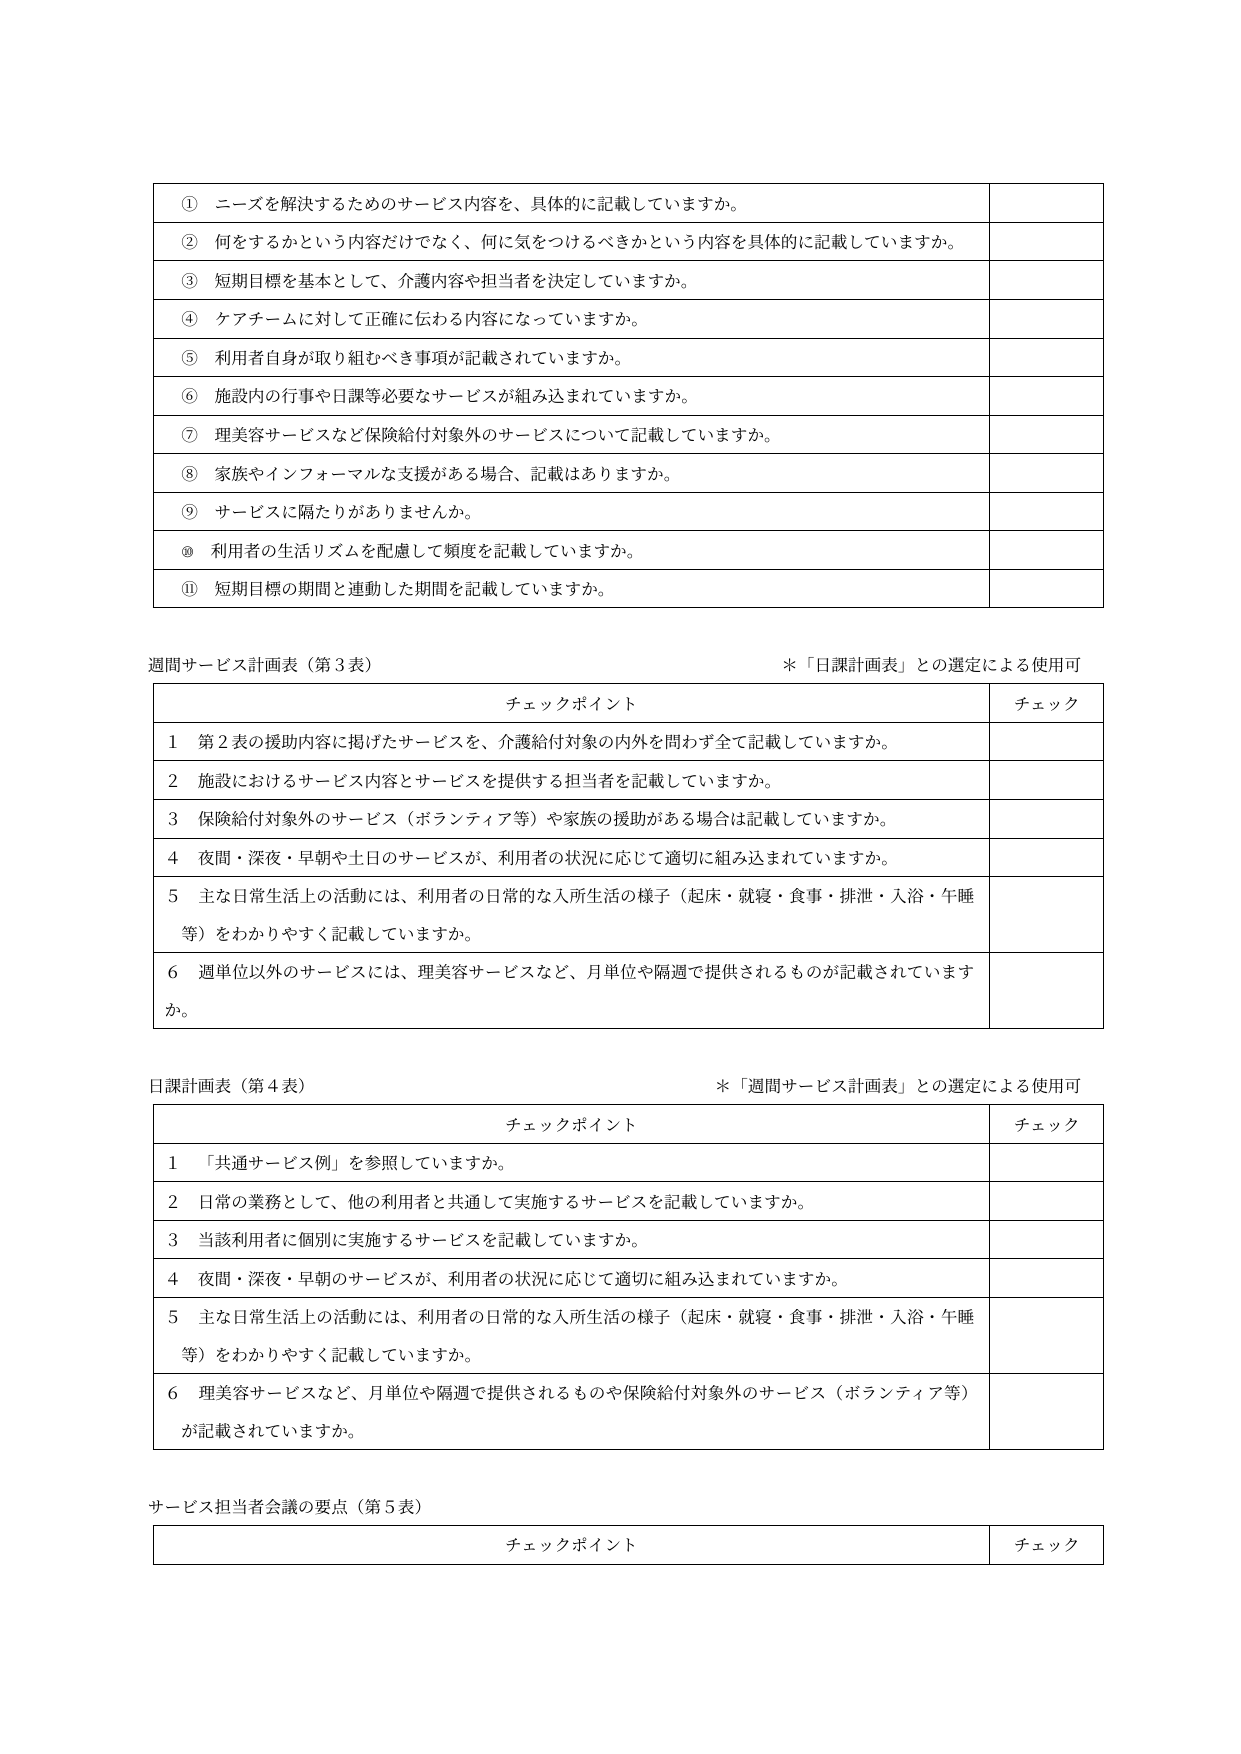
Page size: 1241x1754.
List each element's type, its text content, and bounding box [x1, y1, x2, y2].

table_cell ２ 日常の業務として、他の利用者と共通して実施するサービスを記載していますか。 [154, 1182, 989, 1220]
table_cell [990, 531, 1103, 569]
table_cell ３ 保険給付対象外のサービス（ボランティア等）や家族の援助がある場合は記載していますか。 [154, 800, 989, 837]
table_cell [990, 877, 1103, 952]
table_cell [990, 1221, 1103, 1258]
table_header チェックポイント [154, 684, 989, 722]
table_cell ２ 施設におけるサービス内容とサービスを提供する担当者を記載していますか。 [154, 761, 989, 799]
table_cell ⑩ 利用者の生活リズムを配慮して頻度を記載していますか。 [154, 531, 989, 569]
table_cell ６ 週単位以外のサービスには、理美容サービスなど、月単位や隔週で提供されるものが記載されていますか。 [154, 953, 989, 1028]
table_cell [990, 493, 1103, 530]
table_cell [990, 339, 1103, 376]
table_cell ３ 当該利用者に個別に実施するサービスを記載していますか。 [154, 1221, 989, 1258]
table_header チェック [990, 684, 1103, 722]
table_cell [990, 184, 1103, 222]
table_cell [990, 1374, 1103, 1449]
text 日課計画表（第４表） ＊「週間サービス計画表」との選定による使用可 [148, 1067, 1092, 1104]
table_cell ④ ケアチームに対して正確に伝わる内容になっていますか。 [154, 300, 989, 337]
table_cell [990, 1259, 1103, 1297]
table_cell [990, 570, 1103, 607]
table_cell ③ 短期目標を基本として、介護内容や担当者を決定していますか。 [154, 261, 989, 299]
table_cell ⑦ 理美容サービスなど保険給付対象外のサービスについて記載していますか。 [154, 416, 989, 453]
table_cell ⑥ 施設内の行事や日課等必要なサービスが組み込まれていますか。 [154, 377, 989, 414]
table_cell ⑨ サービスに隔たりがありませんか。 [154, 493, 989, 530]
table_cell ② 何をするかという内容だけでなく、何に気をつけるべきかという内容を具体的に記載していますか。 [154, 223, 989, 260]
table_cell ５ 主な日常生活上の活動には、利用者の日常的な入所生活の様子（起床・就寝・食事・排泄・入浴・午睡等）をわかりやすく記載していますか。 [154, 1298, 989, 1373]
table_cell [990, 839, 1103, 876]
table_header チェックポイント [154, 1105, 989, 1143]
table_cell [990, 761, 1103, 799]
table_cell [990, 1144, 1103, 1181]
table_cell [990, 416, 1103, 453]
text 週間サービス計画表（第３表） ＊「日課計画表」との選定による使用可 [148, 646, 1092, 683]
table_cell ⑪ 短期目標の期間と連動した期間を記載していますか。 [154, 570, 989, 607]
table_cell [990, 1182, 1103, 1220]
table_cell [990, 723, 1103, 760]
table_cell [990, 377, 1103, 414]
table_header チェック [990, 1105, 1103, 1143]
table_cell ４ 夜間・深夜・早朝や土日のサービスが、利用者の状況に応じて適切に組み込まれていますか。 [154, 839, 989, 876]
table_cell １ 「共通サービス例」を参照していますか。 [154, 1144, 989, 1181]
table_cell ⑤ 利用者自身が取り組むべき事項が記載されていますか。 [154, 339, 989, 376]
table_cell ⑧ 家族やインフォーマルな支援がある場合、記載はありますか。 [154, 454, 989, 492]
table_cell [990, 454, 1103, 492]
table_cell [990, 800, 1103, 837]
table_header チェックポイント [154, 1526, 989, 1563]
table_cell [990, 261, 1103, 299]
table_cell ① ニーズを解決するためのサービス内容を、具体的に記載していますか。 [154, 184, 989, 222]
text サービス担当者会議の要点（第５表） [148, 1487, 1092, 1525]
table_cell [990, 1298, 1103, 1373]
table_cell [990, 300, 1103, 337]
table_cell [990, 953, 1103, 1028]
table_cell [990, 223, 1103, 260]
table_cell ４ 夜間・深夜・早朝のサービスが、利用者の状況に応じて適切に組み込まれていますか。 [154, 1259, 989, 1297]
table_cell ６ 理美容サービスなど、月単位や隔週で提供されるものや保険給付対象外のサービス（ボランティア等）が記載されていますか。 [154, 1374, 989, 1449]
table_header チェック [990, 1526, 1103, 1563]
table_cell １ 第２表の援助内容に掲げたサービスを、介護給付対象の内外を問わず全て記載していますか。 [154, 723, 989, 760]
table_cell ５ 主な日常生活上の活動には、利用者の日常的な入所生活の様子（起床・就寝・食事・排泄・入浴・午睡等）をわかりやすく記載していますか。 [154, 877, 989, 952]
